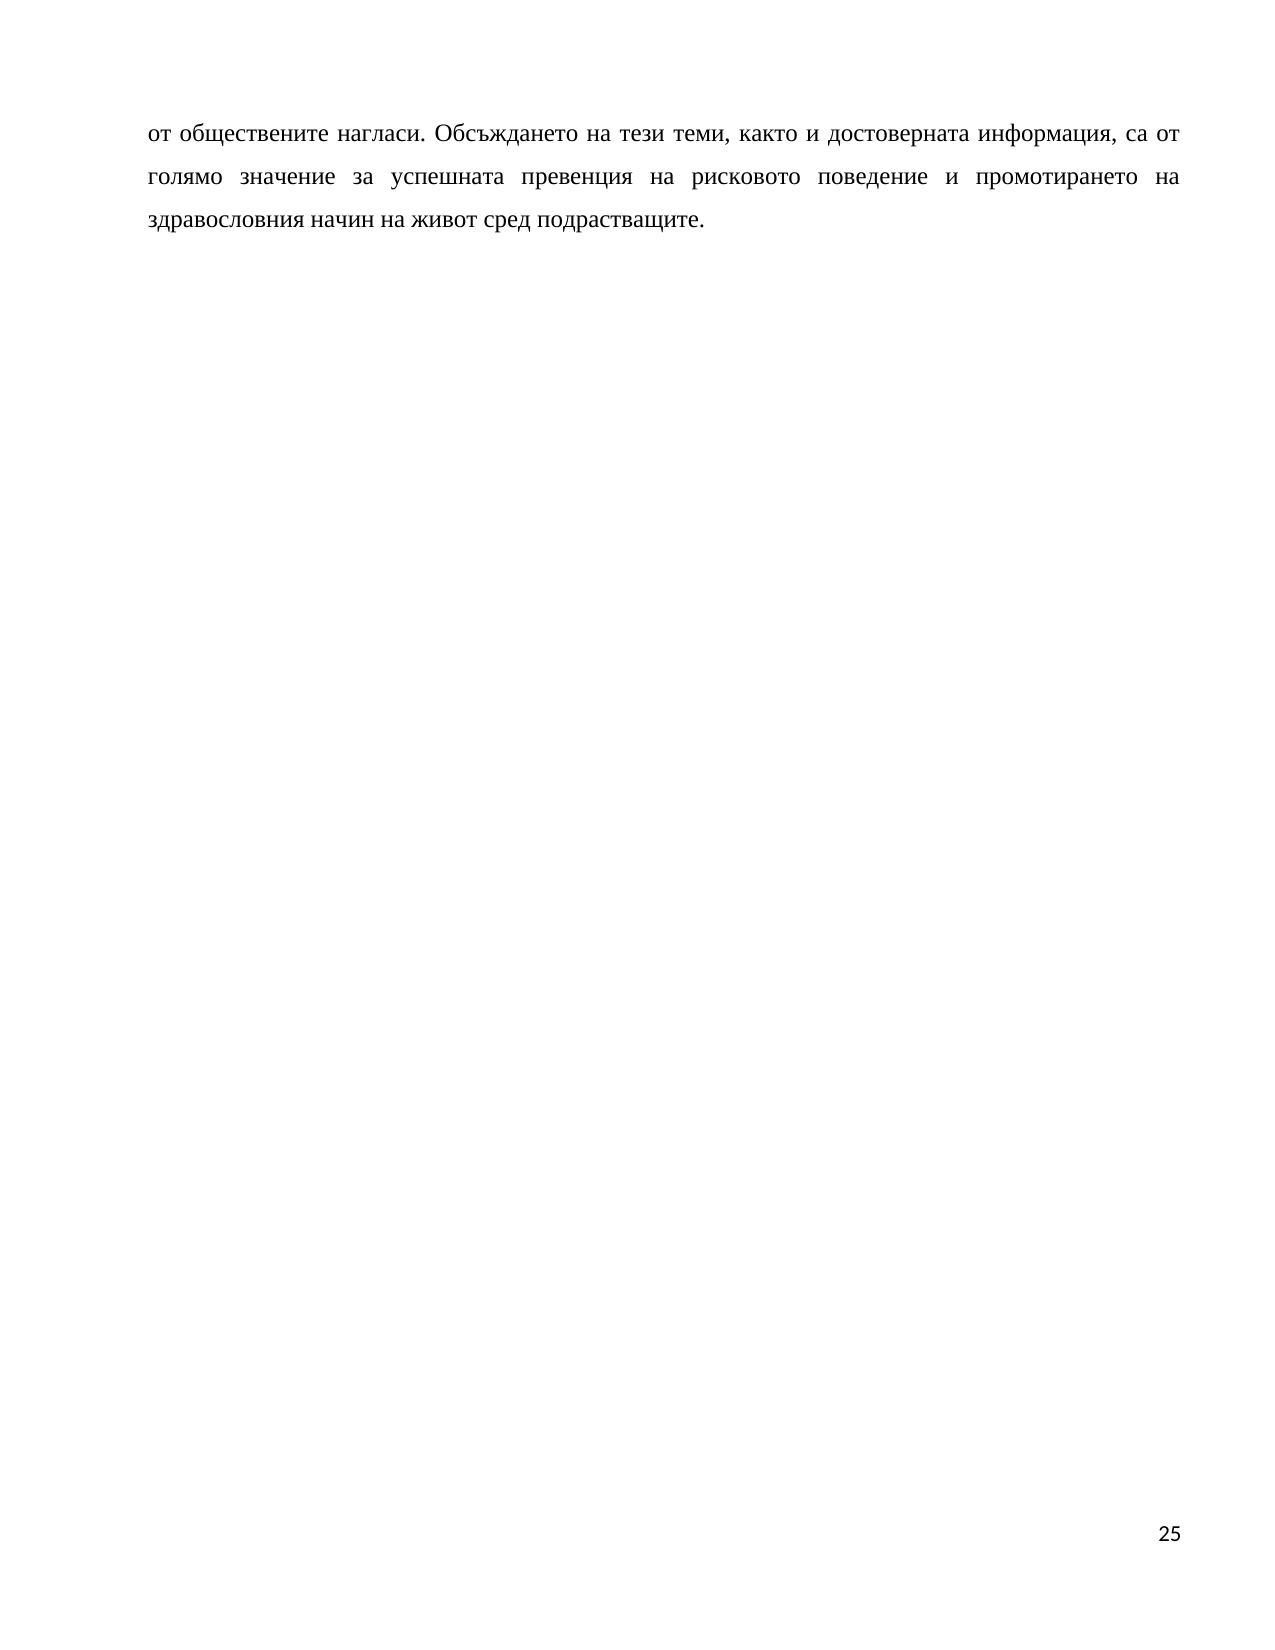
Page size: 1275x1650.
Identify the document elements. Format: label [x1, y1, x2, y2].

text [148, 118, 1181, 233]
